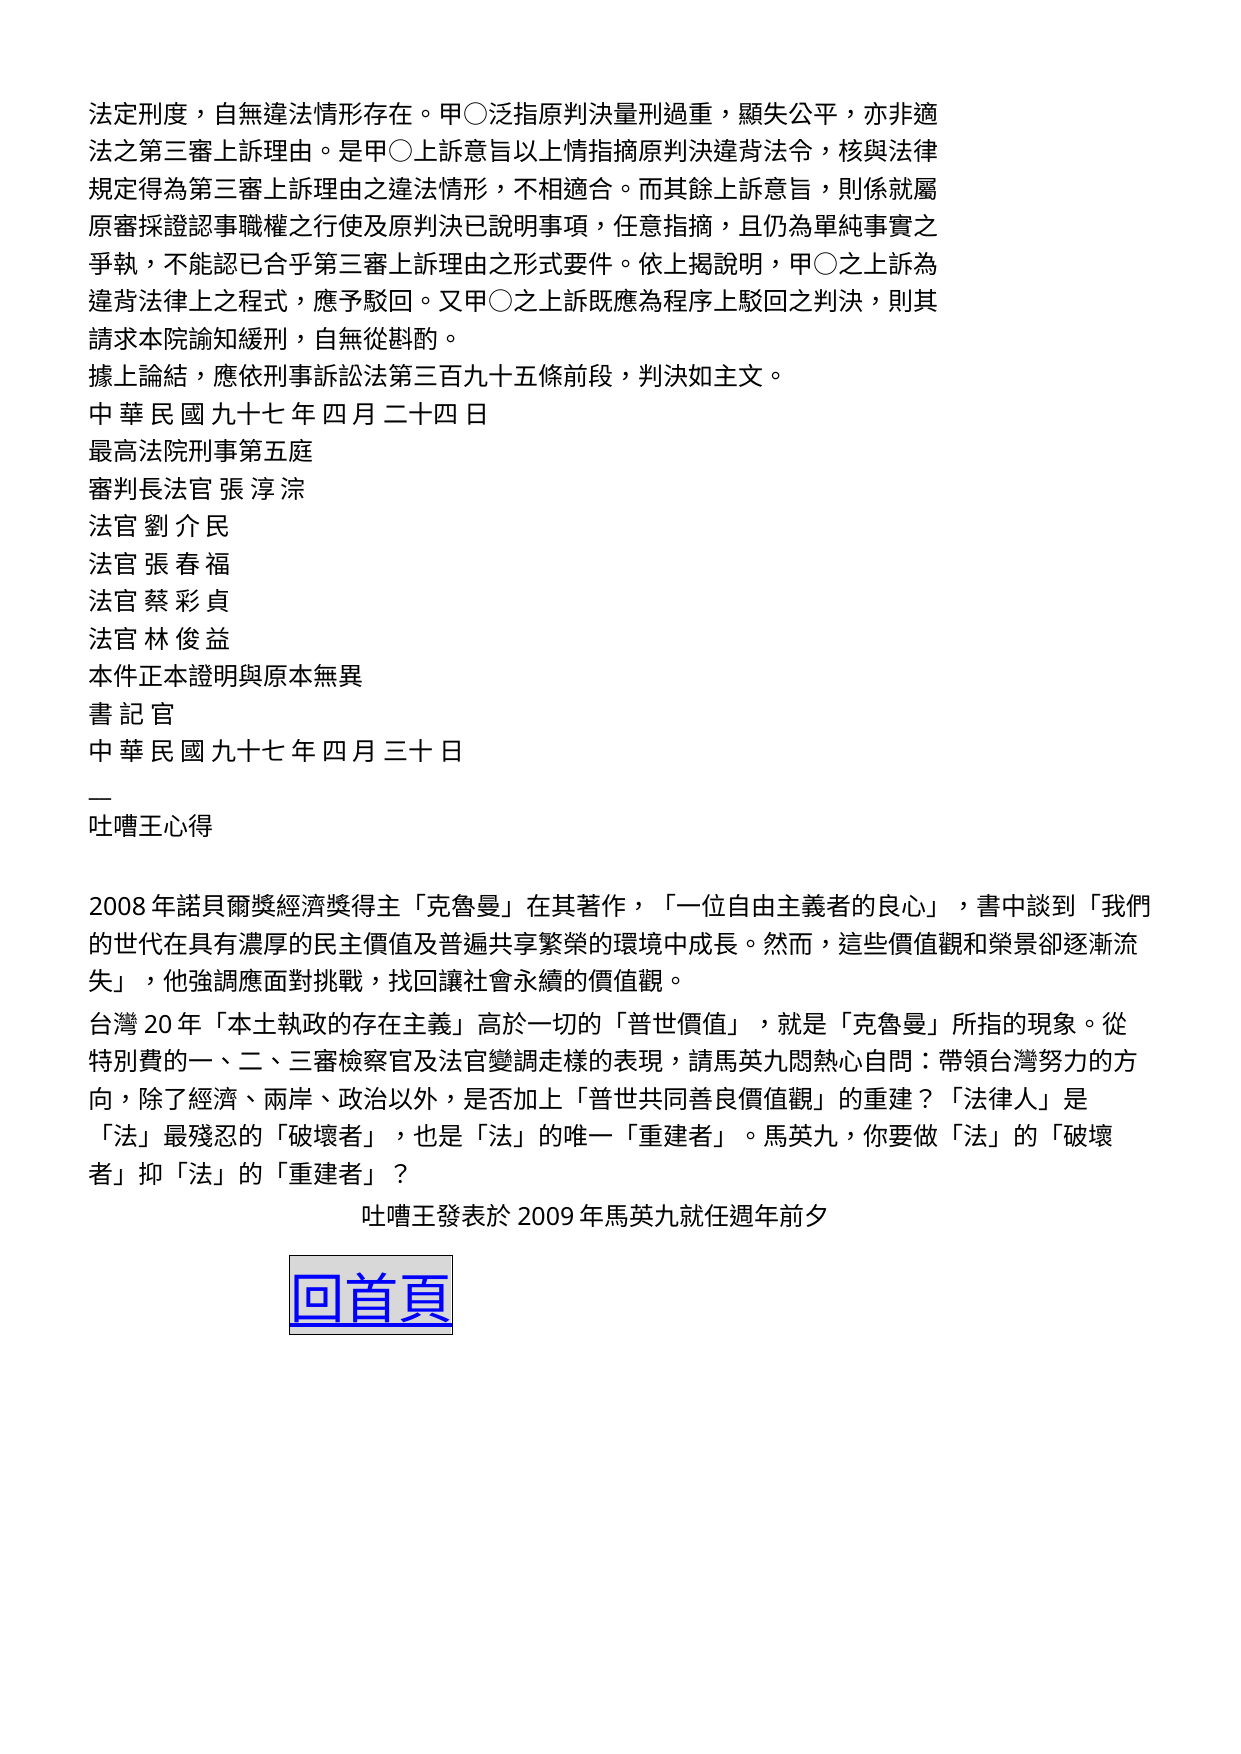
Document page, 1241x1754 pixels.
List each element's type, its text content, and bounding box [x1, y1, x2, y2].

text 據上論結，應依刑事訴訟法第三百九十五條前段，判決如主文。 [89, 356, 1152, 393]
text 請求本院諭知緩刑，自無從斟酌。 [89, 318, 1152, 356]
text 法官 劉 介 民 [89, 506, 1152, 543]
text 規定得為第三審上訴理由之違法情形，不相適合。而其餘上訴意旨，則係就屬 [89, 168, 1152, 206]
text 2008年諾貝爾獎經濟獎得主「克魯曼」在其著作，「一位自由主義者的良心」，書中談到「我們的世代在具有濃厚的民主價值及普遍共享繁榮的環境中成長。然而，這些價值觀和榮景卻逐漸流失」，他強調應面對挑戰，找回讓社會永續的價值觀。 [89, 886, 1152, 998]
text 爭執，不能認已合乎第三審上訴理由之形式要件。依上揭說明，甲○之上訴為 [89, 243, 1152, 281]
text 書 記 官 [89, 693, 1152, 731]
text 本件正本證明與原本無異 [89, 656, 1152, 693]
text 法官 林 俊 益 [89, 618, 1152, 656]
text 吐嘈王心得 [89, 806, 1152, 843]
text 吐嘈王發表於 2009年馬英九就任週年前夕 [89, 1196, 1152, 1234]
text 法之第三審上訴理由。是甲○上訴意旨以上情指摘原判決違背法令，核與法律 [89, 131, 1152, 168]
text 法官 張 春 福 [89, 543, 1152, 581]
text 中 華 民 國 九十七 年 四 月 二十四 日 [89, 393, 1152, 431]
text 法定刑度，自無違法情形存在。甲○泛指原判決量刑過重，顯失公平，亦非適 [89, 93, 1152, 131]
text 台灣20年「本土執政的存在主義」高於一切的「普世價值」，就是「克魯曼」所指的現象。從特別費的一、二、三審檢察官及法官變調走樣的表現，請馬英九悶熱心自問：帶領台灣努力的方向，除了經濟、兩岸、政治以外，是否加上「普世共同善良價值觀」的重建？「法律人」是「法」最殘忍的「破壞者」，也是「法」的唯一「重建者」。馬英九，你要做「法」的「破壞者」抑「法」的「重建者」？ [89, 1004, 1152, 1191]
text 最高法院刑事第五庭 [89, 431, 1152, 468]
text 中 華 民 國 九十七 年 四 月 三十 日 [89, 731, 1152, 768]
text 審判長法官 張 淳 淙 [89, 468, 1152, 506]
text 違背法律上之程式，應予駁回。又甲○之上訴既應為程序上駁回之判決，則其 [89, 281, 1152, 318]
text __ [89, 768, 1152, 806]
text 回首頁 [89, 1239, 1152, 1351]
text 原審採證認事職權之行使及原判決已說明事項，任意指摘，且仍為單純事實之 [89, 206, 1152, 243]
text 法官 蔡 彩 貞 [89, 581, 1152, 618]
